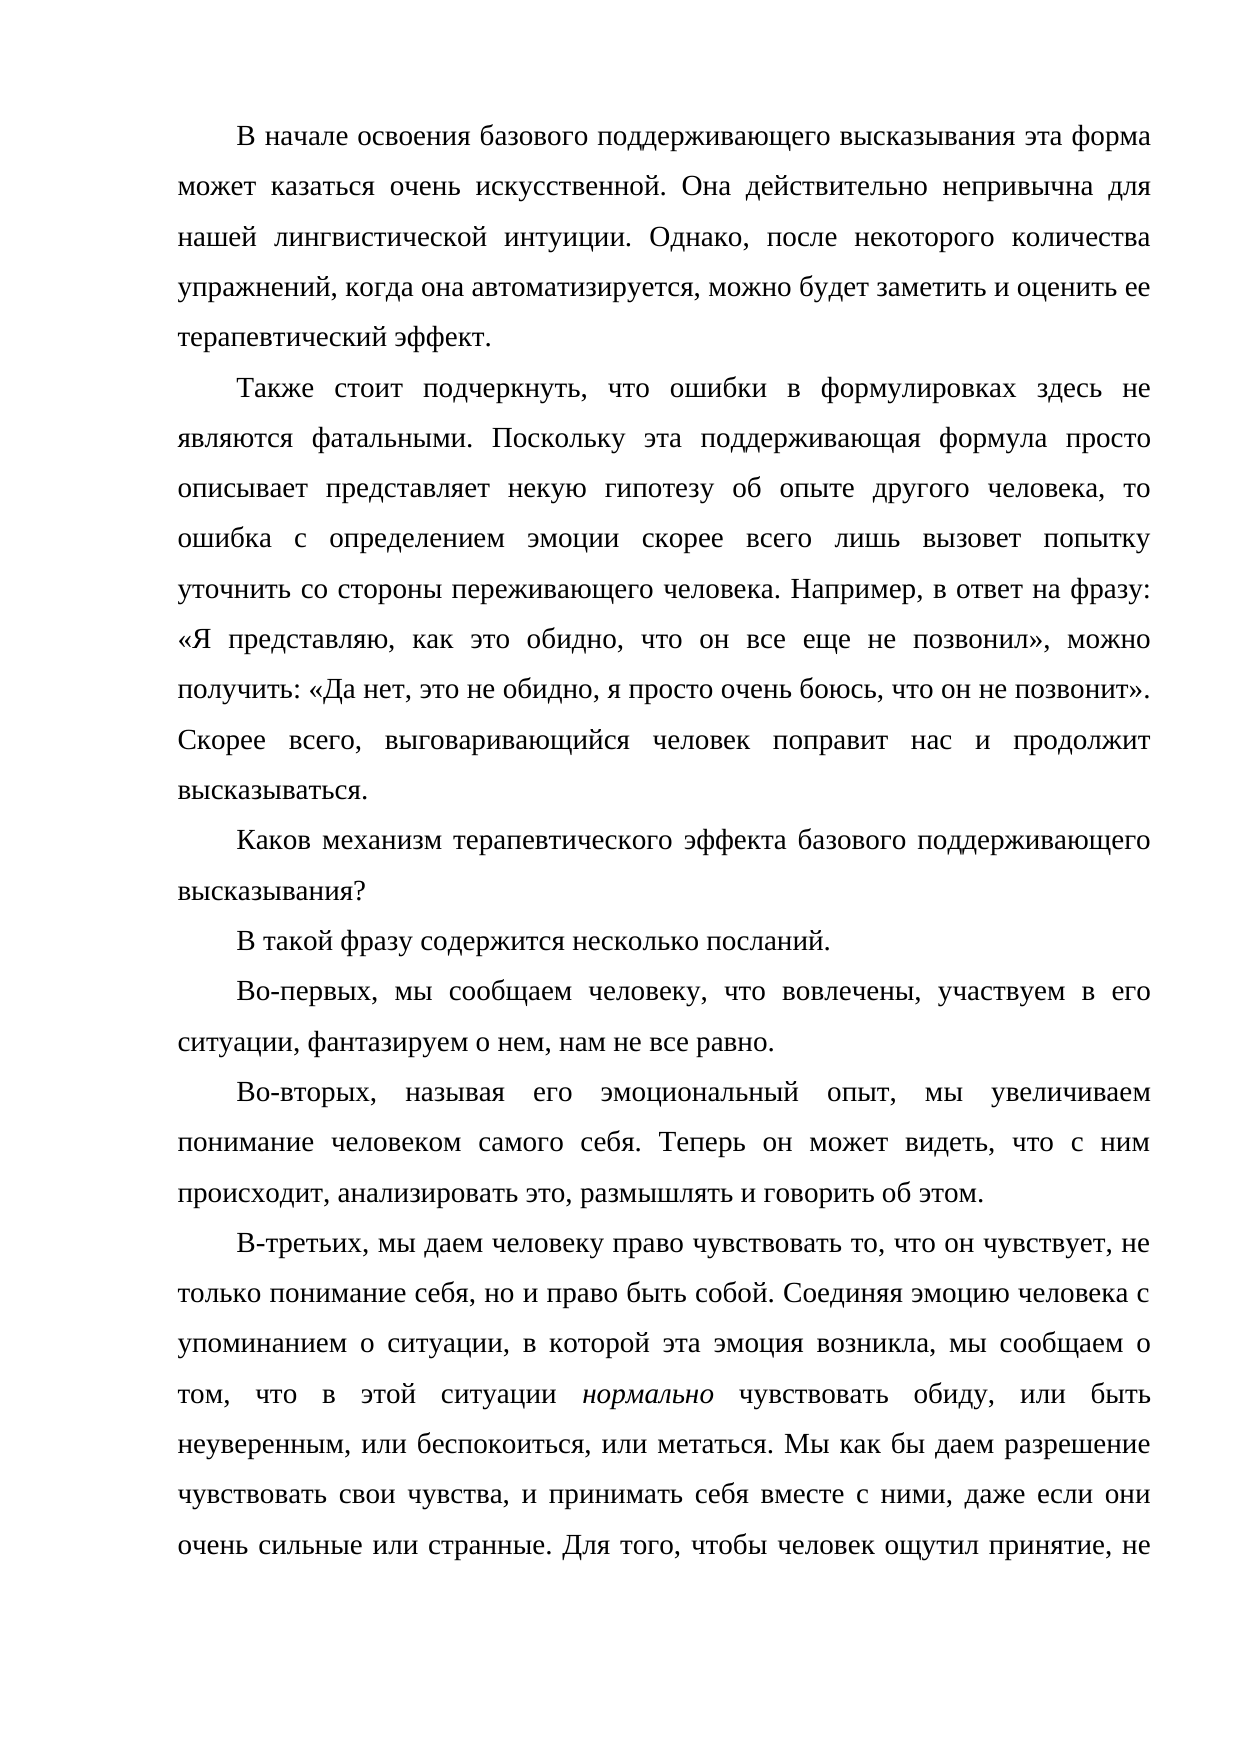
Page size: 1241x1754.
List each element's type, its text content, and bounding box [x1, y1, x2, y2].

text Каков механизм терапевтического эффекта базового поддерживающего высказывания? [177, 822, 1152, 906]
text Во-вторых, называя его эмоциональный опыт, мы увеличиваем понимание человеком самого себя. Теперь он может видеть, что с ним происходит, анализировать это, размышлять и говорить об этом. [177, 1074, 1152, 1208]
text Во-первых, мы сообщаем человеку, что вовлечены, участвуем в его ситуации, фантазируем о нем, нам не все равно. [177, 973, 1152, 1057]
text В начале освоения базового поддерживающего высказывания эта форма может казаться очень искусственной. Она действительно непривычна для нашей лингвистической интуиции. Однако, после некоторого количества упражнений, когда она автоматизируется, можно будет заметить и оценить ее терапевтический эффект. [177, 118, 1152, 353]
text Также стоит подчеркнуть, что ошибки в формулировках здесь не являются фатальными. Поскольку эта поддерживающая формула просто описывает представляет некую гипотезу об опыте другого человека, то ошибка с определением эмоции скорее всего лишь вызовет попытку уточнить со стороны переживающего человека. Например, в ответ на фразу: «Я представляю, как это обидно, что он все еще не позвонил», можно получить: «Да нет, это не обидно, я просто очень боюсь, что он не позвонит». Скорее всего, выговаривающийся человек поправит нас и продолжит высказываться. [177, 370, 1152, 806]
text В такой фразу содержится несколько посланий. [177, 923, 1152, 957]
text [177, 1225, 1152, 1560]
